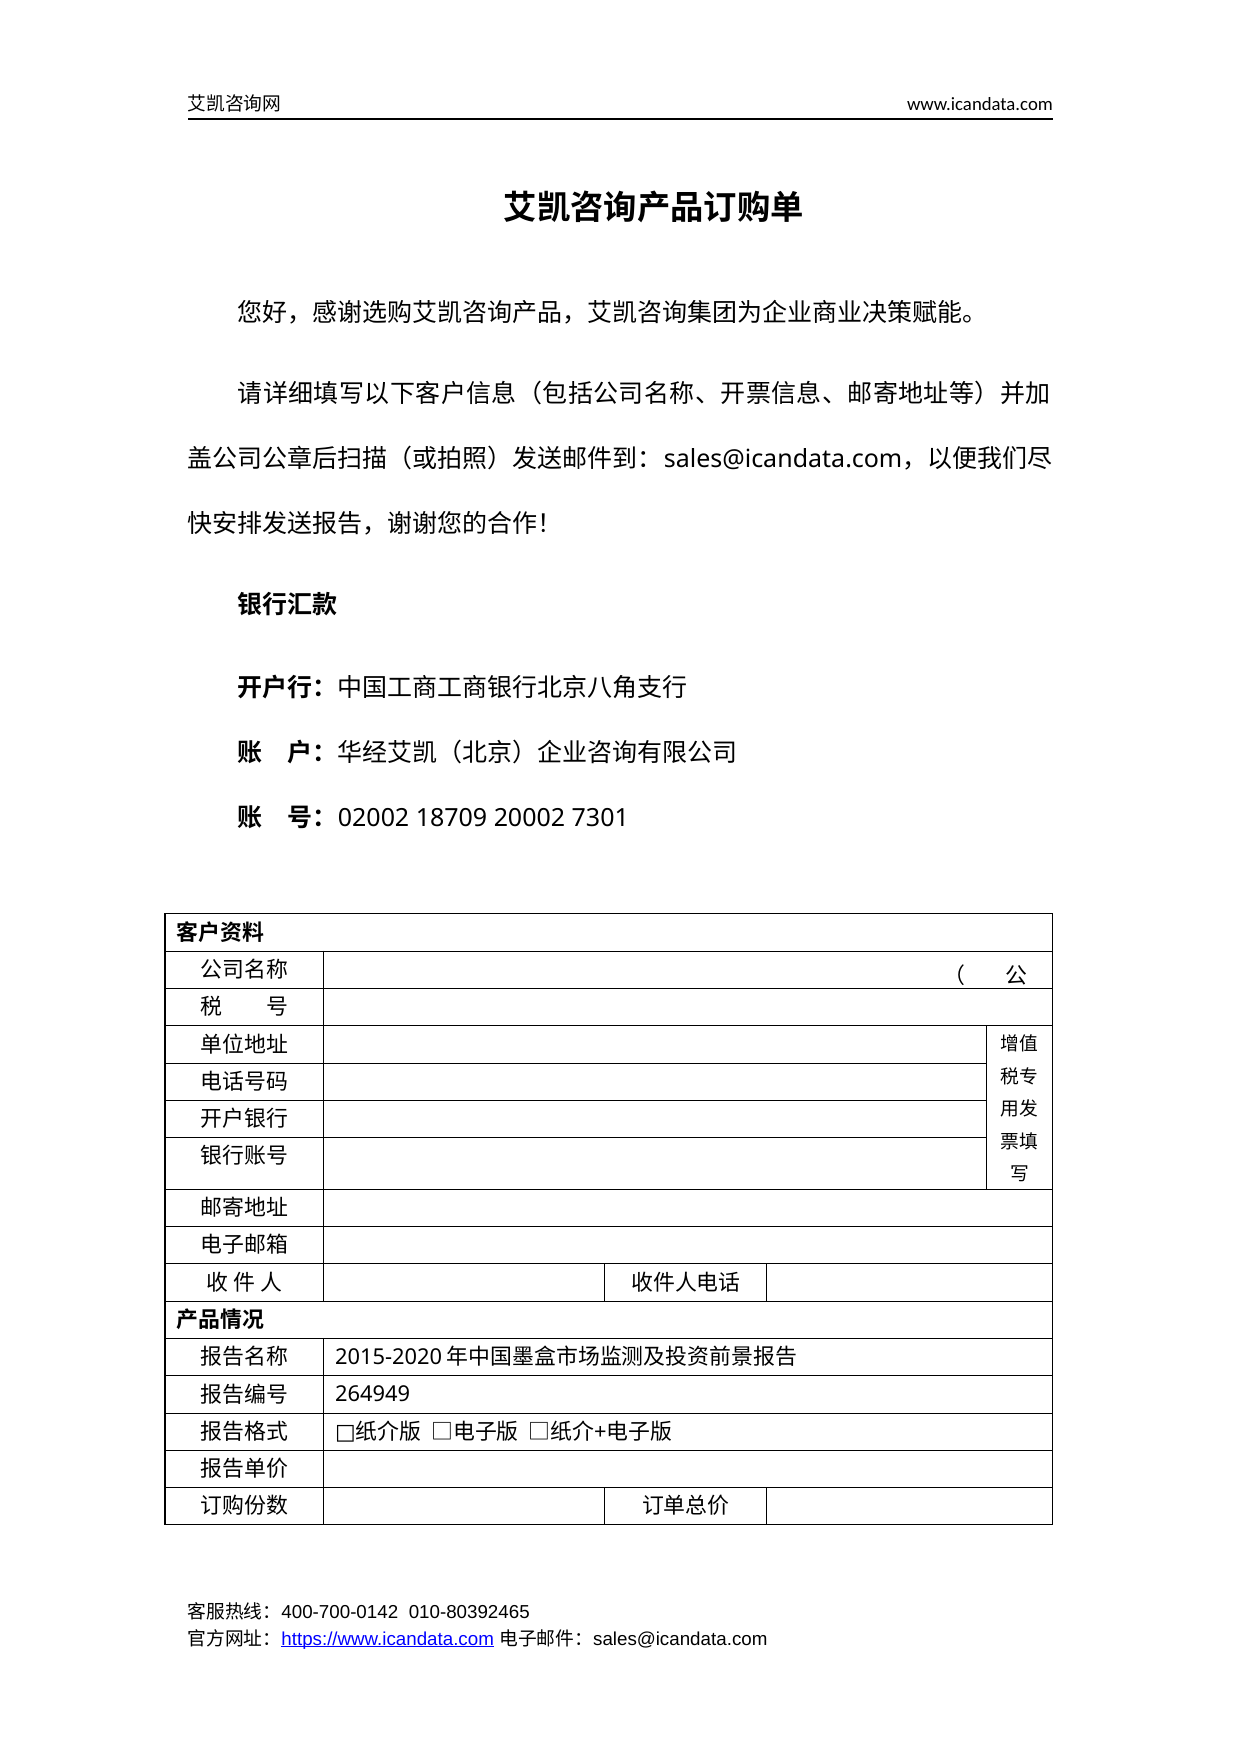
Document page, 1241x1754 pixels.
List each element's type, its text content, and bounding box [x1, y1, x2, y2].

text 银行汇款 [187, 570, 1053, 635]
table_cell 电子邮箱 [166, 1227, 323, 1263]
table_cell 税 号 [166, 989, 323, 1025]
table_header 客户资料 [166, 914, 1052, 951]
table_cell 收 件 人 [166, 1264, 323, 1301]
table_cell 产品情况 [166, 1302, 1052, 1338]
table_cell [767, 1264, 1052, 1301]
table_cell 电话号码 [166, 1064, 323, 1100]
table_cell 收件人电话 [605, 1264, 766, 1301]
table_cell [324, 1138, 986, 1189]
table_cell [767, 1488, 1052, 1524]
table_cell 2015-2020年中国墨盒市场监测及投资前景报告 [324, 1339, 1052, 1375]
table_cell 264949 [324, 1376, 1052, 1412]
table_cell 银行账号 [166, 1138, 323, 1189]
table_cell 报告单价 [166, 1451, 323, 1487]
text 您好，感谢选购艾凯咨询产品，艾凯咨询集团为企业商业决策赋能。 [187, 278, 1053, 343]
table_cell [324, 1488, 604, 1524]
table_cell 公司名称 [166, 952, 323, 988]
table_cell [324, 1026, 986, 1062]
table_cell [324, 1227, 1052, 1263]
table_cell [324, 1264, 604, 1301]
table_cell □纸介版 □电子版 □纸介+电子版 [324, 1414, 1052, 1450]
table_cell 报告编号 [166, 1376, 323, 1412]
table_cell [324, 1190, 1052, 1226]
text 艾凯咨询产品订购单 [187, 172, 1053, 237]
table_cell [324, 989, 1052, 1025]
text 请详细填写以下客户信息（包括公司名称、开票信息、邮寄地址等）并加盖公司公章后扫描（或拍照）发送邮件到：sales@icandata.com，以便我们尽快安排发送报告，谢谢您的合作！ [187, 359, 1053, 554]
table_cell 报告格式 [166, 1414, 323, 1450]
table_cell 邮寄地址 [166, 1190, 323, 1226]
table_cell [324, 1101, 986, 1137]
table_cell [324, 1451, 1052, 1487]
text 开户行：中国工商工商银行北京八角支行 [187, 653, 1053, 718]
text 账 号：02002 18709 20002 7301 [187, 783, 1053, 848]
table_cell 报告名称 [166, 1339, 323, 1375]
table_cell 开户银行 [166, 1101, 323, 1137]
text 账 户：华经艾凯（北京）企业咨询有限公司 [187, 718, 1053, 783]
table_cell 订单总价 [605, 1488, 766, 1524]
table_cell [324, 1064, 986, 1100]
table_cell 订购份数 [166, 1488, 323, 1524]
table_cell [324, 952, 1052, 988]
table_cell 增值税专用发票填写 [987, 1026, 1052, 1189]
table_cell 单位地址 [166, 1026, 323, 1062]
